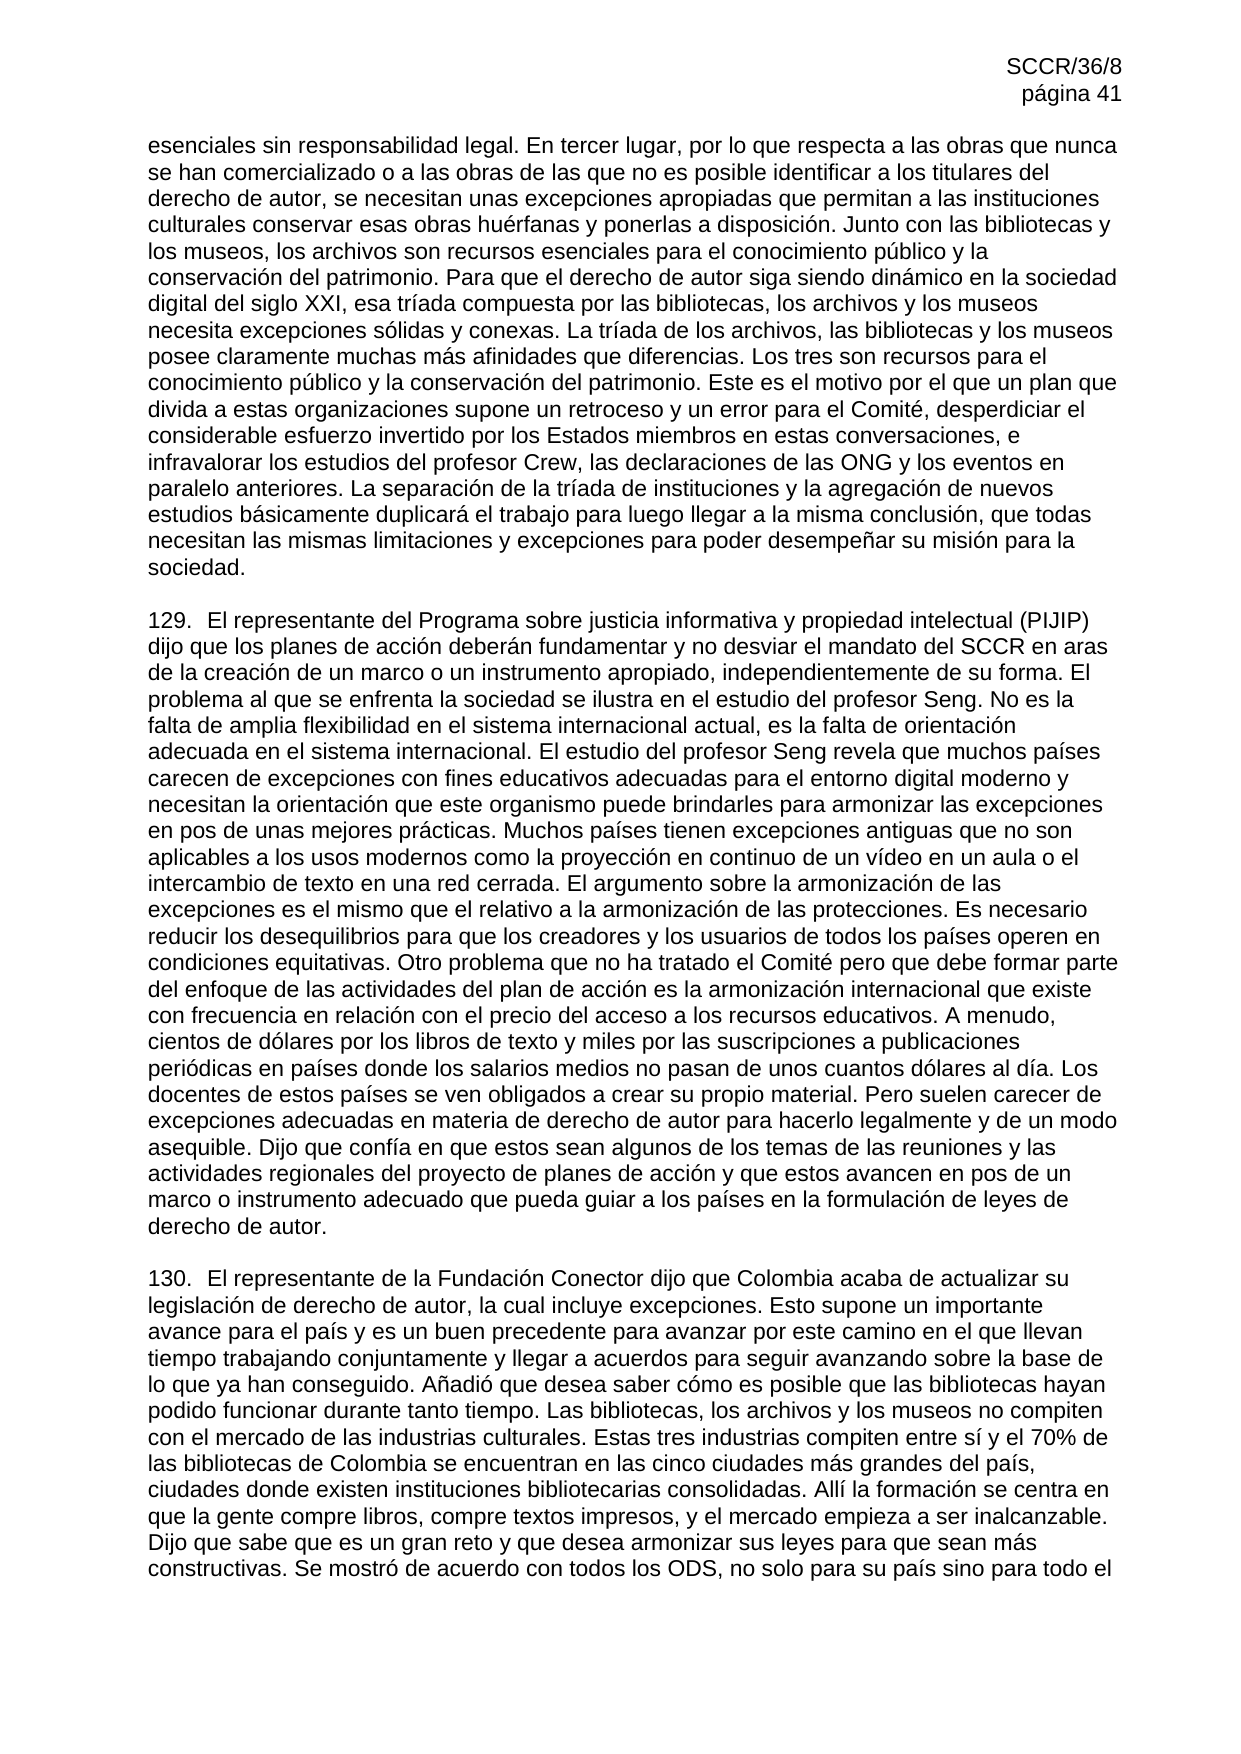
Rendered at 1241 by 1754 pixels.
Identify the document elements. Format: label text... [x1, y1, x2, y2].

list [148, 1265, 1122, 1582]
list El representante del Programa sobre justicia informativa y propiedad intelectual (PIJIP) dijo que los planes de acción deberán fundamentar y no desviar el mandato del SCCR en aras de la creación de un marco o un instrumento apropiado, independientemente de su forma. El problema al que se enfrenta la sociedad se ilustra en el estudio del profesor Seng. No es la falta de amplia flexibilidad en el sistema internacional actual, es la falta de orientación adecuada en el sistema internacional. El estudio del profesor Seng revela que muchos países carecen de excepciones con fines educativos adecuadas para el entorno digital moderno y necesitan la orientación que este organismo puede brindarles para armonizar las excepciones en pos de unas mejores prácticas. Muchos países tienen excepciones antiguas que no son aplicables a los usos modernos como la proyección en continuo de un vídeo en un aula o el intercambio de texto en una red cerrada. El argumento sobre la armonización de las excepciones es el mismo que el relativo a la armonización de las protecciones. Es necesario reducir los desequilibrios para que los creadores y los usuarios de todos los países operen en condiciones equitativas. Otro problema que no ha tratado el Comité pero que debe formar parte del enfoque de las actividades del plan de acción es la armonización internacional que existe con frecuencia en relación con el precio del acceso a los recursos educativos. A menudo, cientos de dólares por los libros de texto y miles por las suscripciones a publicaciones periódicas en países donde los salarios medios no pasan de unos cuantos dólares al día. Los docentes de estos países se ven obligados a crear su propio material. Pero suelen carecer de excepciones adecuadas en materia de derecho de autor para hacerlo legalmente y de un modo asequible. Dijo que confía en que estos sean algunos de los temas de las reuniones y las actividades regionales del proyecto de planes de acción y que estos avancen en pos de un marco o instrumento adecuado que pueda guiar a los países en la formulación de leyes de derecho de autor. [148, 607, 1122, 1239]
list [148, 132, 1122, 580]
